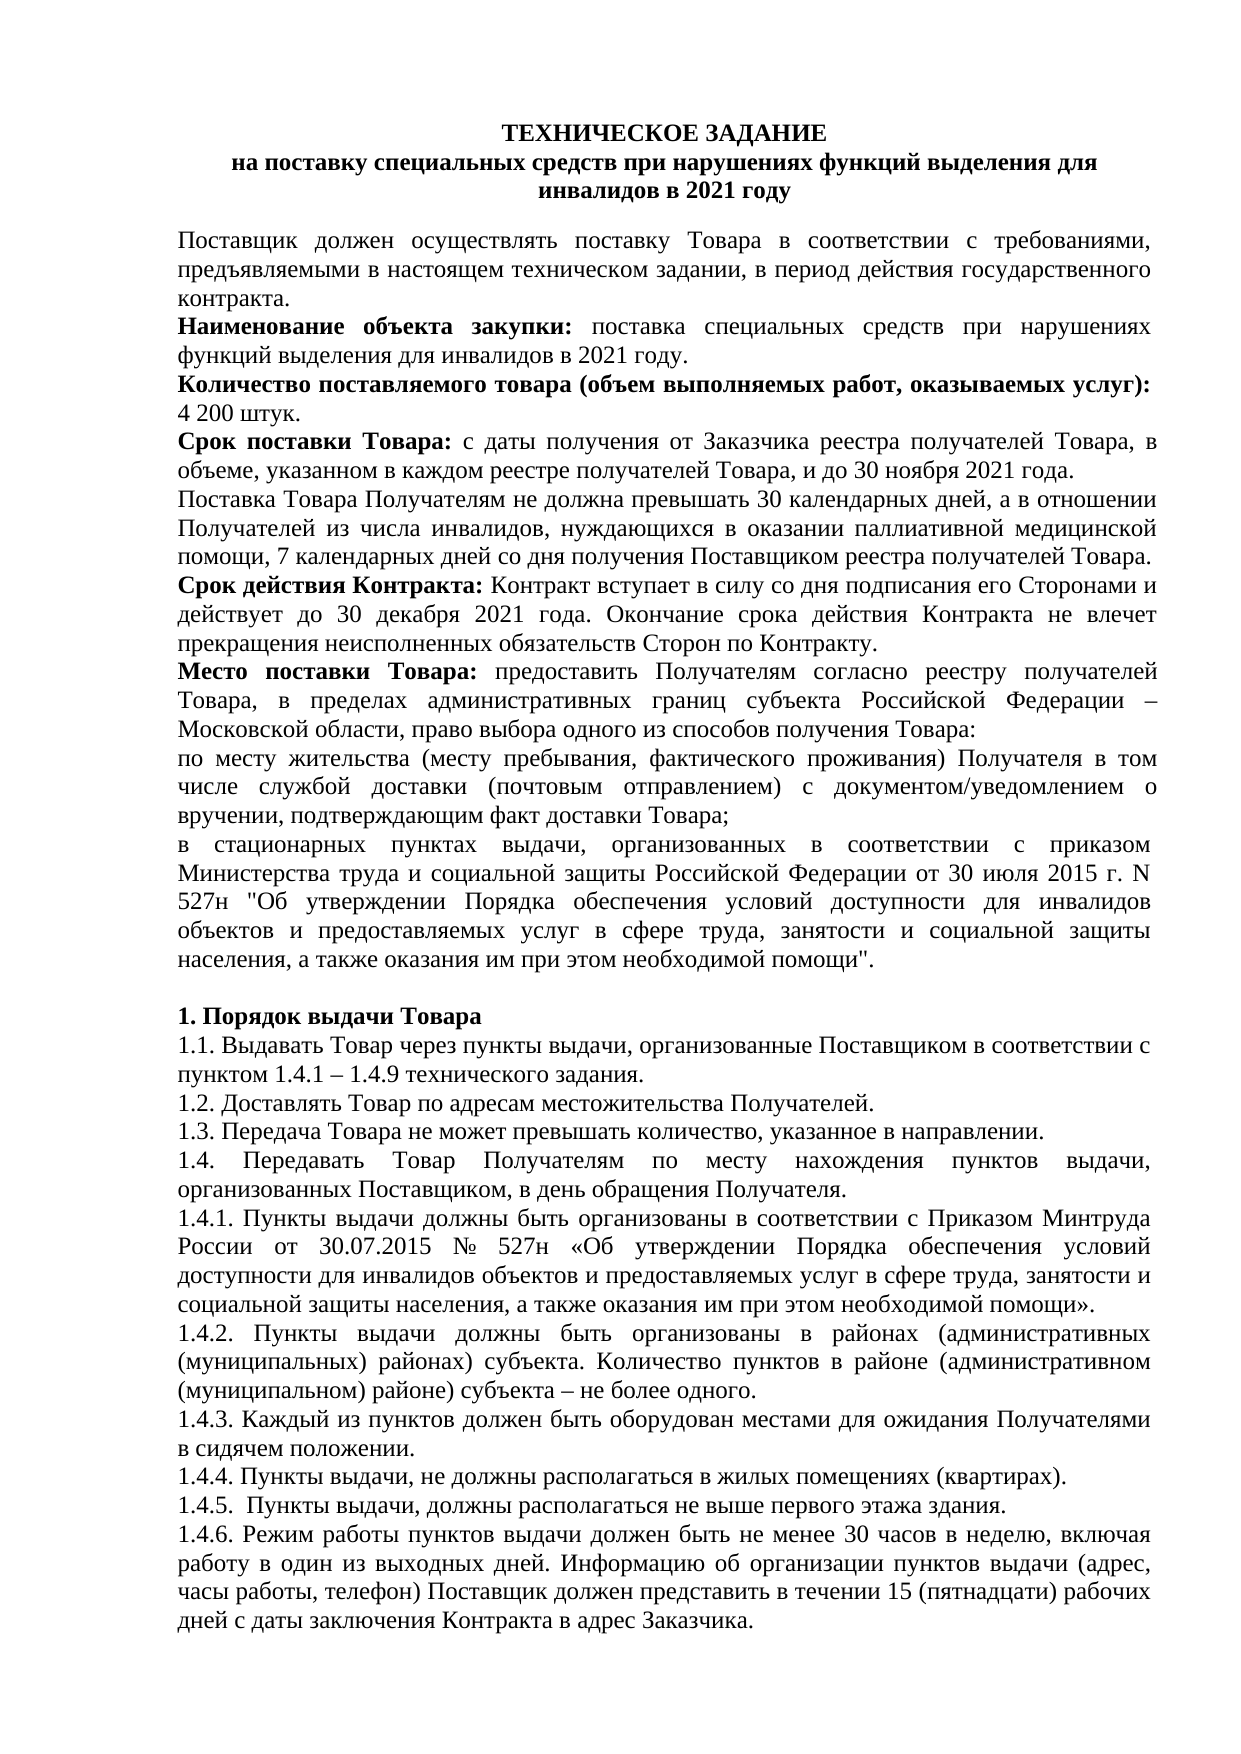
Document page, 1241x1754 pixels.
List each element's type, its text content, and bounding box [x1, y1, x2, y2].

text 1.4. Передавать Товар Получателям по месту нахождения пунктов выдачи, организованных Поставщиком, в день обращения Получателя. [177, 1145, 1152, 1203]
text в стационарных пунктах выдачи, организованных в соответствии с приказом Министерства труда и социальной защиты Российской Федерации от 30 июля 2015 г. N 527н "Об утверждении Порядка обеспечения условий доступности для инвалидов объектов и предоставляемых услуг в сфере труда, занятости и социальной защиты населения, а также оказания им при этом необходимой помощи". [177, 829, 1152, 973]
text 1.4.4. Пункты выдачи, не должны располагаться в жилых помещениях (квартирах). [177, 1461, 1152, 1490]
text ТЕХНИЧЕСКОЕ ЗАДАНИЕ [177, 118, 1152, 147]
text 1.4.2. Пункты выдачи должны быть организованы в районах (административных (муниципальных) районах) субъекта. Количество пунктов в районе (административном (муниципальном) районе) субъекта – не более одного. [177, 1318, 1152, 1404]
text 1.4.6. Режим работы пунктов выдачи должен быть не менее 30 часов в неделю, включая работу в один из выходных дней. Информацию об организации пунктов выдачи (адрес, часы работы, телефон) Поставщик должен представить в течении 15 (пятнадцати) рабочих дней с даты заключения Контракта в адрес Заказчика. [177, 1519, 1152, 1634]
text Срок действия Контракта: Контракт вступает в силу со дня подписания его Сторонами и действует до 30 декабря 2021 года. Окончание срока действия Контракта не влечет прекращения неисполненных обязательств Сторон по Контракту. [177, 570, 1158, 656]
text 1.1. Выдавать Товар через пункты выдачи, организованные Поставщиком в соответствии с пунктом 1.4.1 – 1.4.9 технического задания. [177, 1030, 1152, 1088]
text 1.2. Доставлять Товар по адресам местожительства Получателей. [177, 1088, 1152, 1116]
text Поставщик должен осуществлять поставку Товара в соответствии с требованиями, предъявляемыми в настоящем техническом задании, в период действия государственного контракта. [177, 225, 1152, 311]
text 1.4.3. Каждый из пунктов должен быть оборудован местами для ожидания Получателями в сидячем положении. [177, 1404, 1152, 1461]
text Срок поставки Товара: с даты получения от Заказчика реестра получателей Товара, в объеме, указанном в каждом реестре получателей Товара, и до 30 ноября 2021 года. [177, 426, 1158, 484]
text на поставку специальных средств при нарушениях функций выделения для инвалидов в 2021 году [177, 147, 1152, 204]
text 1.4.1. Пункты выдачи должны быть организованы в соответствии с Приказом Минтруда России от 30.07.2015 № 527н «Об утверждении Порядка обеспечения условий доступности для инвалидов объектов и предоставляемых услуг в сфере труда, занятости и социальной защиты населения, а также оказания им при этом необходимой помощи». [177, 1203, 1152, 1318]
text Количество поставляемого товара (объем выполняемых работ, оказываемых услуг): 4 200 штук. [177, 369, 1152, 426]
text Наименование объекта закупки: поставка специальных средств при нарушениях функций выделения для инвалидов в 2021 году. [177, 311, 1152, 369]
text 1.3. Передача Товара не может превышать количество, указанное в направлении. [177, 1116, 1152, 1145]
text 1. Порядок выдачи Товара [177, 1001, 1152, 1030]
text Место поставки Товара: предоставить Получателям согласно реестру получателей Товара, в пределах административных границ субъекта Российской Федерации – Московской области, право выбора одного из способов получения Товара: [177, 656, 1158, 743]
text по месту жительства (месту пребывания, фактического проживания) Получателя в том числе службой доставки (почтовым отправлением) с документом/уведомлением о вручении, подтверждающим факт доставки Товара; [177, 743, 1158, 829]
text Поставка Товара Получателям не должна превышать 30 календарных дней, а в отношении Получателей из числа инвалидов, нуждающихся в оказании паллиативной медицинской помощи, 7 календарных дней со дня получения Поставщиком реестра получателей Товара. [177, 484, 1158, 570]
text 1.4.5. Пункты выдачи, должны располагаться не выше первого этажа здания. [177, 1490, 1152, 1519]
